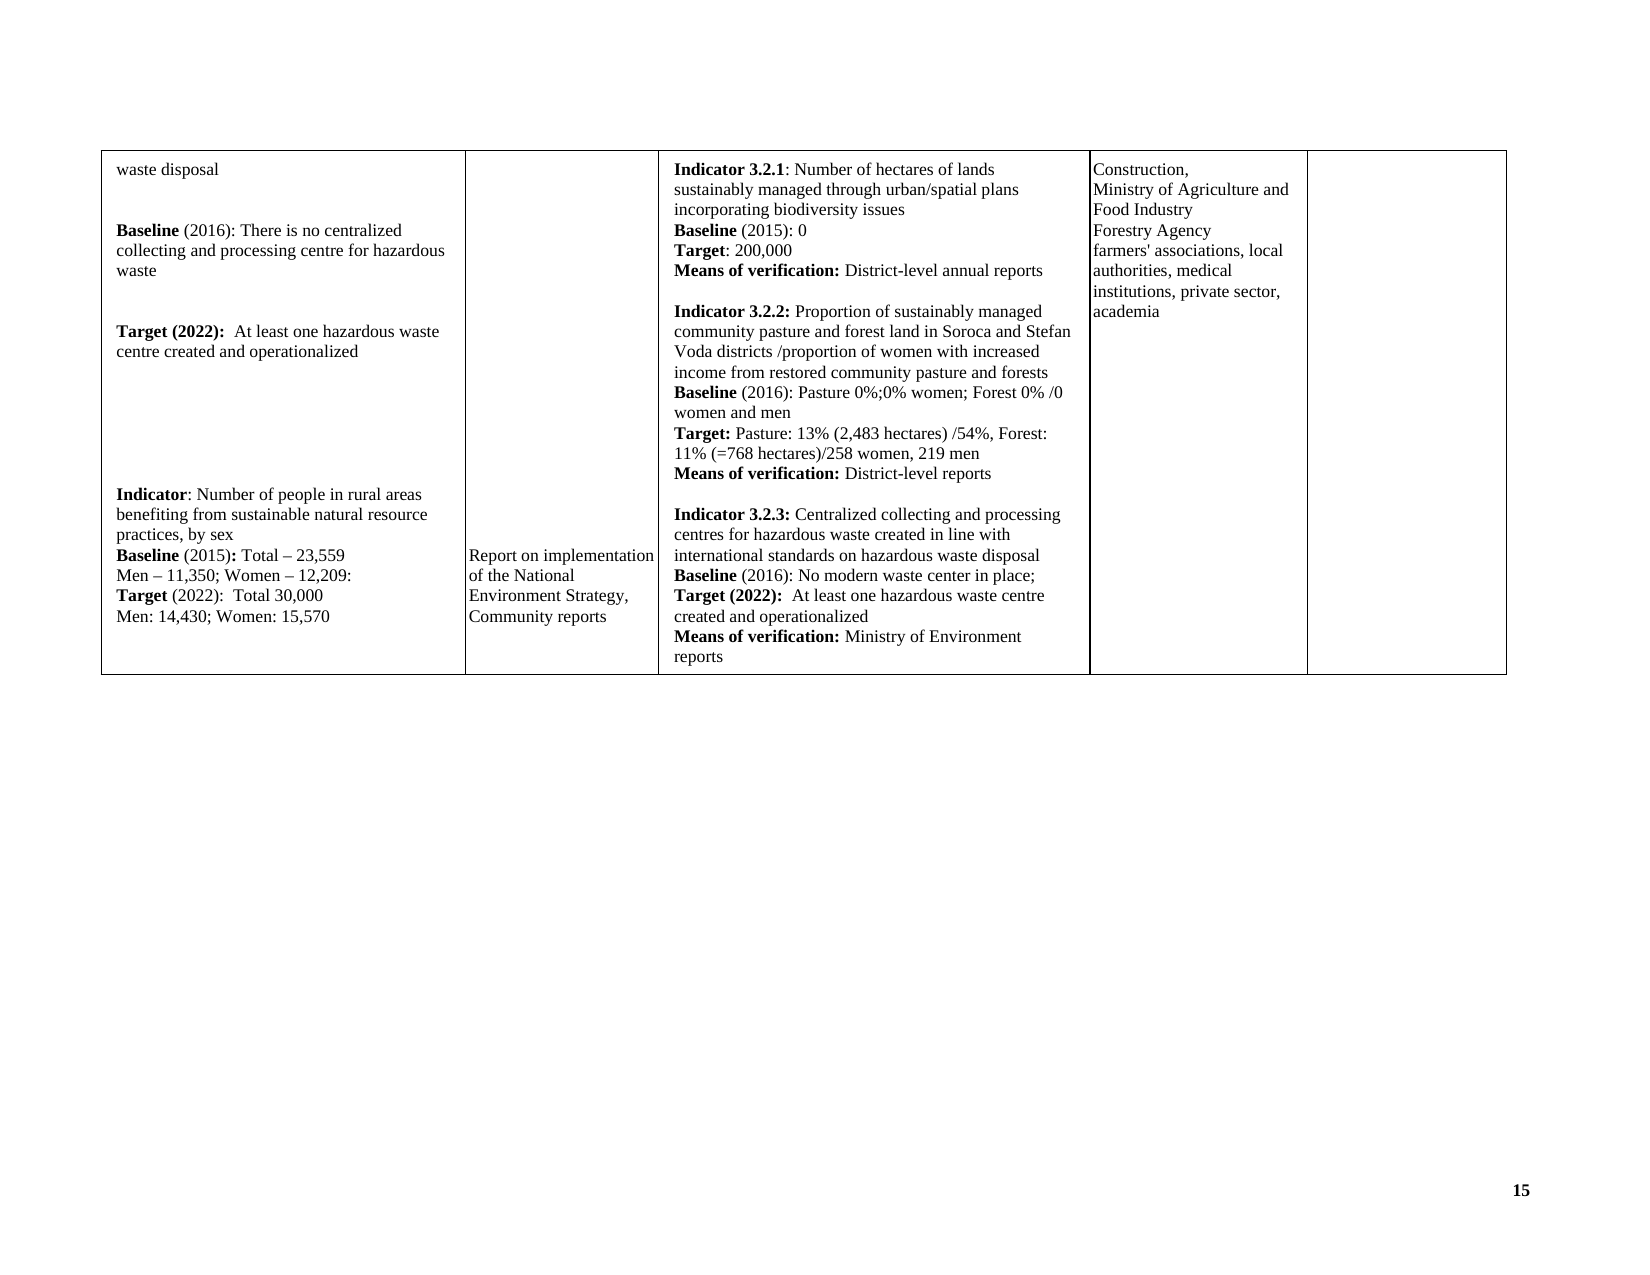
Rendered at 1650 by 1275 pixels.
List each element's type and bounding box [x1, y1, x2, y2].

table_cell [1308, 151, 1506, 674]
table_cell [659, 151, 1089, 674]
table_cell [102, 151, 465, 674]
table_cell [1091, 151, 1307, 674]
table_cell [466, 151, 658, 674]
